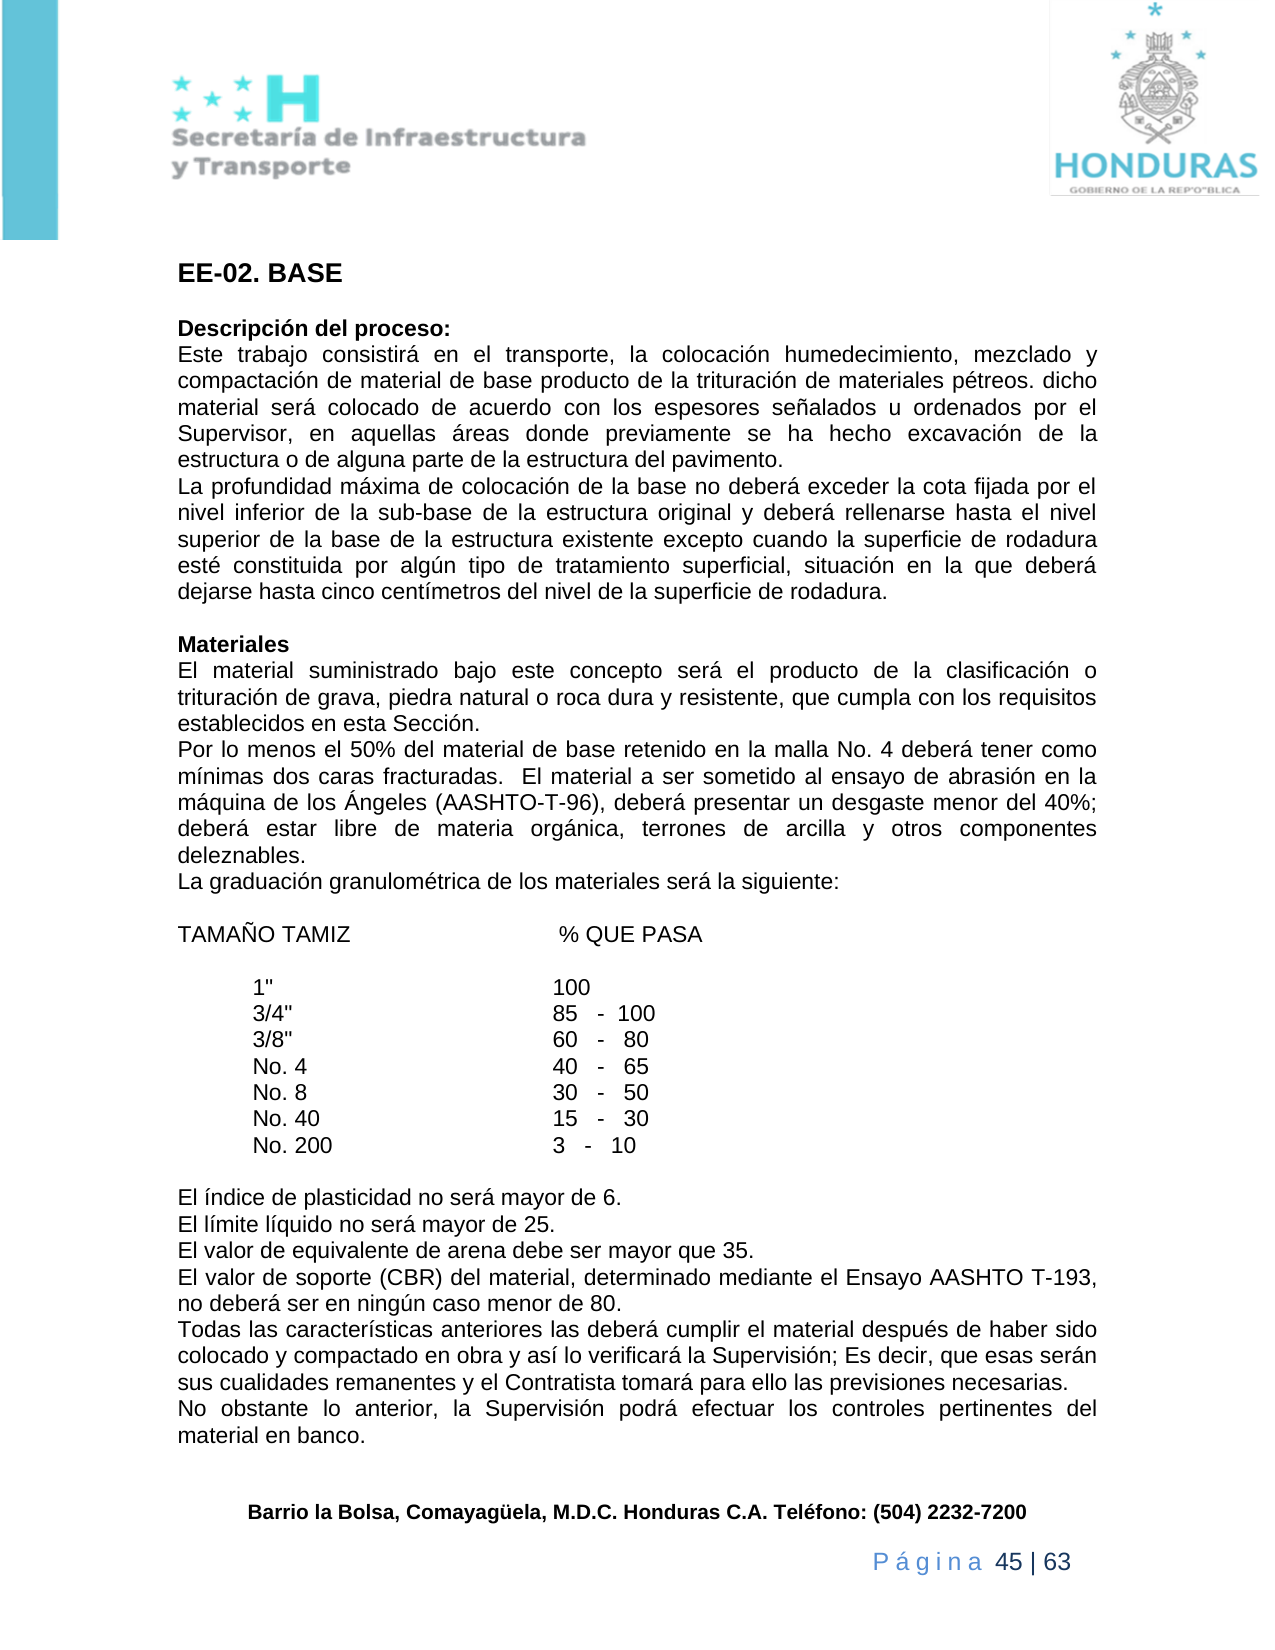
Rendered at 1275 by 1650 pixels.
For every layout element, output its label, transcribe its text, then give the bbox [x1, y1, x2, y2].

text El índice de plasticidad no será mayor de 6. [102, 1184, 1098, 1211]
text No obstante lo anterior, la Supervisión podrá efectuar los controles pertinentes del material en banco. [102, 1395, 1098, 1448]
text TAMAÑO TAMIZ % QUE PASA [177, 921, 1098, 947]
text Este trabajo consistirá en el transporte, la colocación humedecimiento, mezclado y compactación de material de base producto de la trituración de materiales pétreos. dicho material será colocado de acuerdo con los espesores señalados u ordenados por el Supervisor, en aquellas áreas donde previamente se ha hecho excavación de la estructura o de alguna parte de la estructura del pavimento. [177, 341, 1098, 473]
text El material suministrado bajo este concepto será el producto de la clasificación o trituración de grava, piedra natural o roca dura y resistente, que cumpla con los requisitos establecidos en esta Sección. [177, 657, 1098, 736]
text 3/4" 85 - 100 [0, 1000, 1098, 1026]
text El valor de equivalente de arena debe ser mayor que 35. [102, 1237, 1098, 1263]
text No. 200 3 - 10 [0, 1132, 1098, 1158]
text No. 8 30 - 50 [0, 1079, 1098, 1105]
text El límite líquido no será mayor de 25. [102, 1211, 1098, 1237]
text Descripción del proceso: [177, 315, 1098, 341]
text La profundidad máxima de colocación de la base no deberá exceder la cota fijada por el nivel inferior de la sub-base de la estructura original y deberá rellenarse hasta el nivel superior de la base de la estructura existente excepto cuando la superficie de rodadura esté constituida por algún tipo de tratamiento superficial, situación en la que deberá dejarse hasta cinco centímetros del nivel de la superficie de rodadura. [177, 473, 1098, 604]
text Todas las características anteriores las deberá cumplir el material después de haber sido colocado y compactado en obra y así lo verificará la Supervisión; Es decir, que esas serán sus cualidades remanentes y el Contratista tomará para ello las previsiones necesarias. [102, 1316, 1098, 1395]
text 1" 100 [0, 973, 1098, 1000]
text El valor de soporte (CBR) del material, determinado mediante el Ensayo AASHTO T-193, no deberá ser en ningún caso menor de 80. [102, 1263, 1098, 1316]
text No. 4 40 - 65 [0, 1053, 1098, 1079]
text La graduación granulométrica de los materiales será la siguiente: [177, 868, 1098, 894]
text Por lo menos el 50% del material de base retenido en la malla No. 4 deberá tener como mínimas dos caras fracturadas. El material a ser sometido al ensayo de abrasión en la máquina de los Ángeles (AASHTO-T-96), deberá presentar un desgaste menor del 40%; deberá estar libre de materia orgánica, terrones de arcilla y otros componentes deleznables. [177, 736, 1098, 868]
subtitle EE-02. BASE [177, 257, 1098, 288]
picture [0, 0, 1260, 240]
text Materiales [177, 631, 1098, 657]
text 3/8" 60 - 80 [0, 1026, 1098, 1053]
text No. 40 15 - 30 [0, 1105, 1098, 1132]
